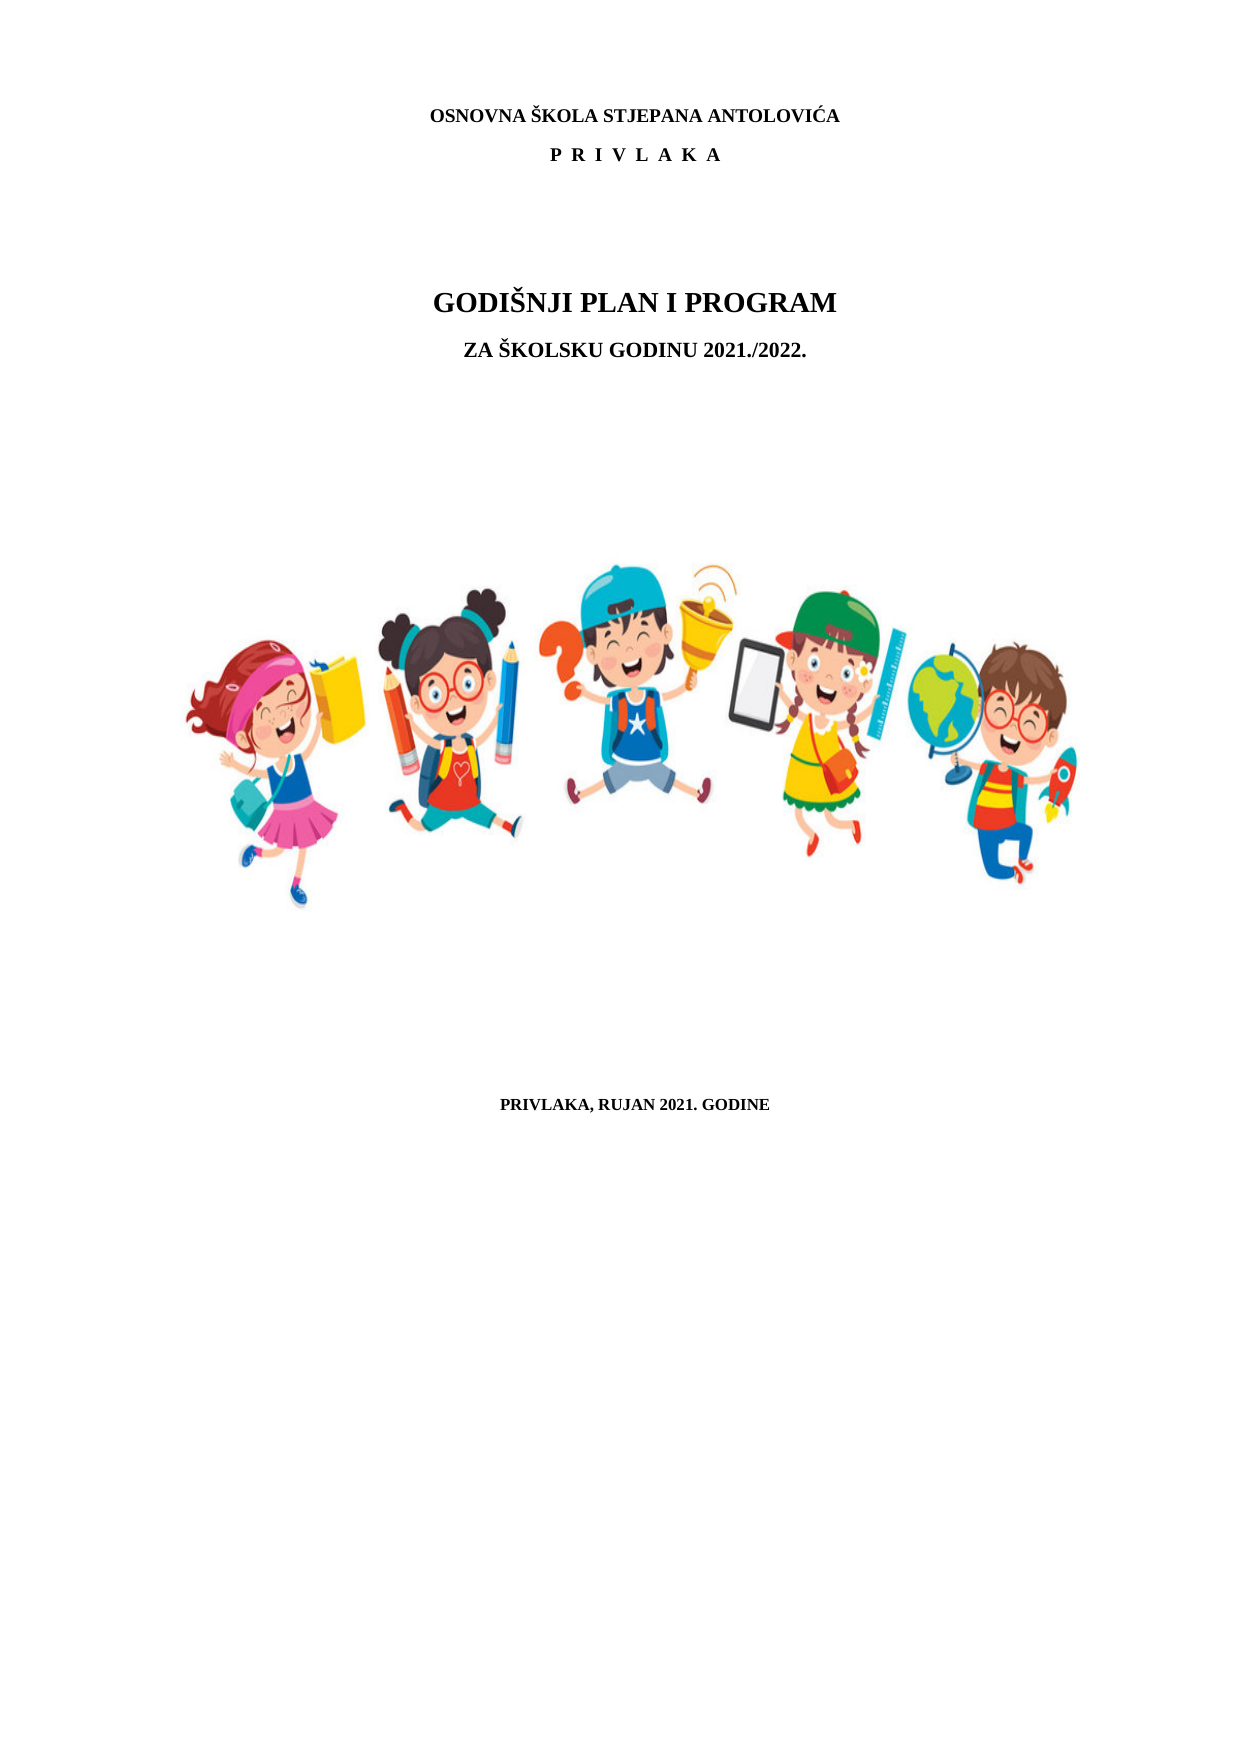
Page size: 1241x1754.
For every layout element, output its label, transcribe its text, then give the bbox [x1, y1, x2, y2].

subtitle P R I V L A K A [148, 127, 1122, 165]
picture [163, 476, 1107, 966]
subtitle PRIVLAKA, RUJAN 2021. GODINE [148, 1081, 1122, 1114]
text GODIŠNJI PLAN I PROGRAM [148, 261, 1122, 319]
text OSNOVNA ŠKOLA STJEPANA ANTOLOVIĆA [148, 89, 1122, 127]
text ZA ŠKOLSKU GODINU 2021./2022. [148, 319, 1122, 362]
